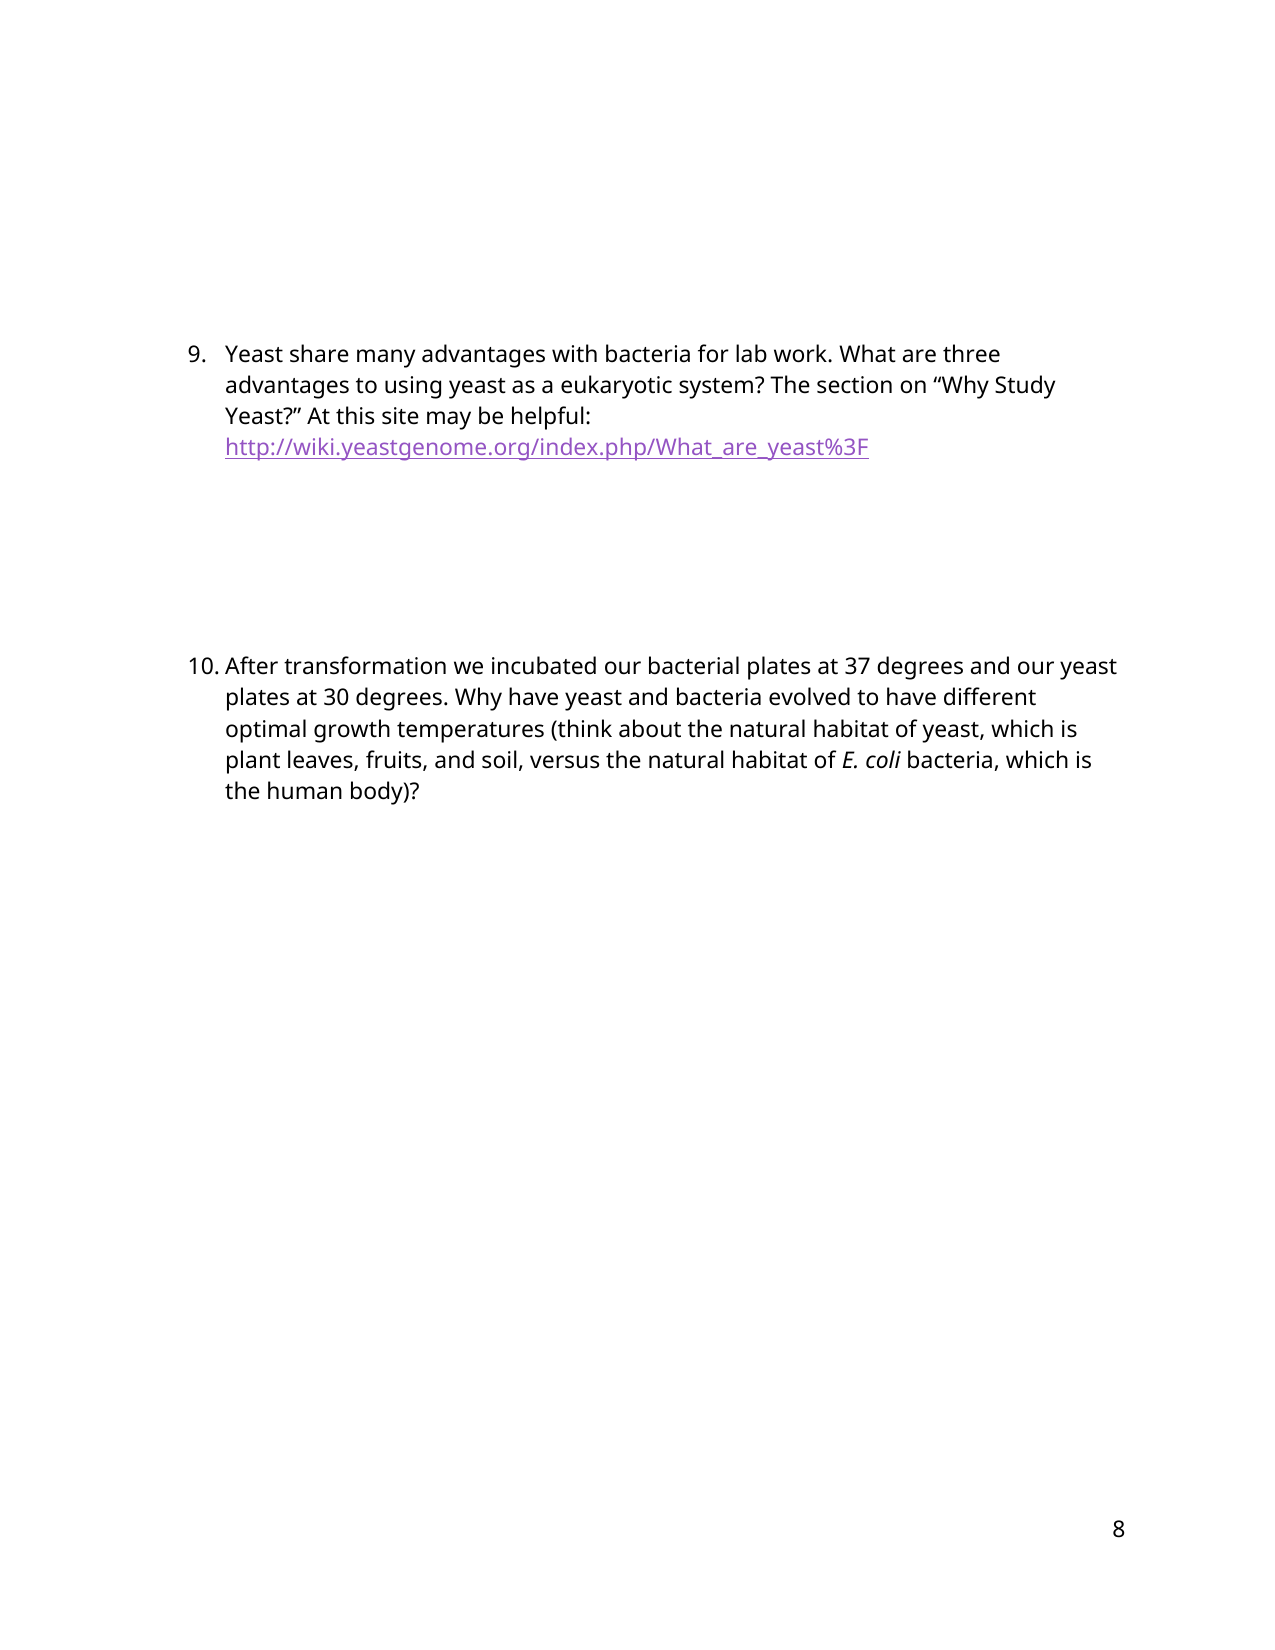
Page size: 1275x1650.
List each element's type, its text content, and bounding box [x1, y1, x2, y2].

list After transformation we incubated our bacterial plates at 37 degrees and our yeast plates at 30 degrees. Why have yeast and bacteria evolved to have different optimal growth temperatures (think about the natural habitat of yeast, which is plant leaves, fruits, and soil, versus the natural habitat of E. coli bacteria, which is the human body)? [187, 650, 1125, 806]
list Yeast share many advantages with bacteria for lab work. What are three advantages to using yeast as a eukaryotic system? The section on “Why Study Yeast?” At this site may be helpful: http://wiki.yeastgenome.org/index.php/What_are_yeast%3F [187, 337, 1125, 462]
